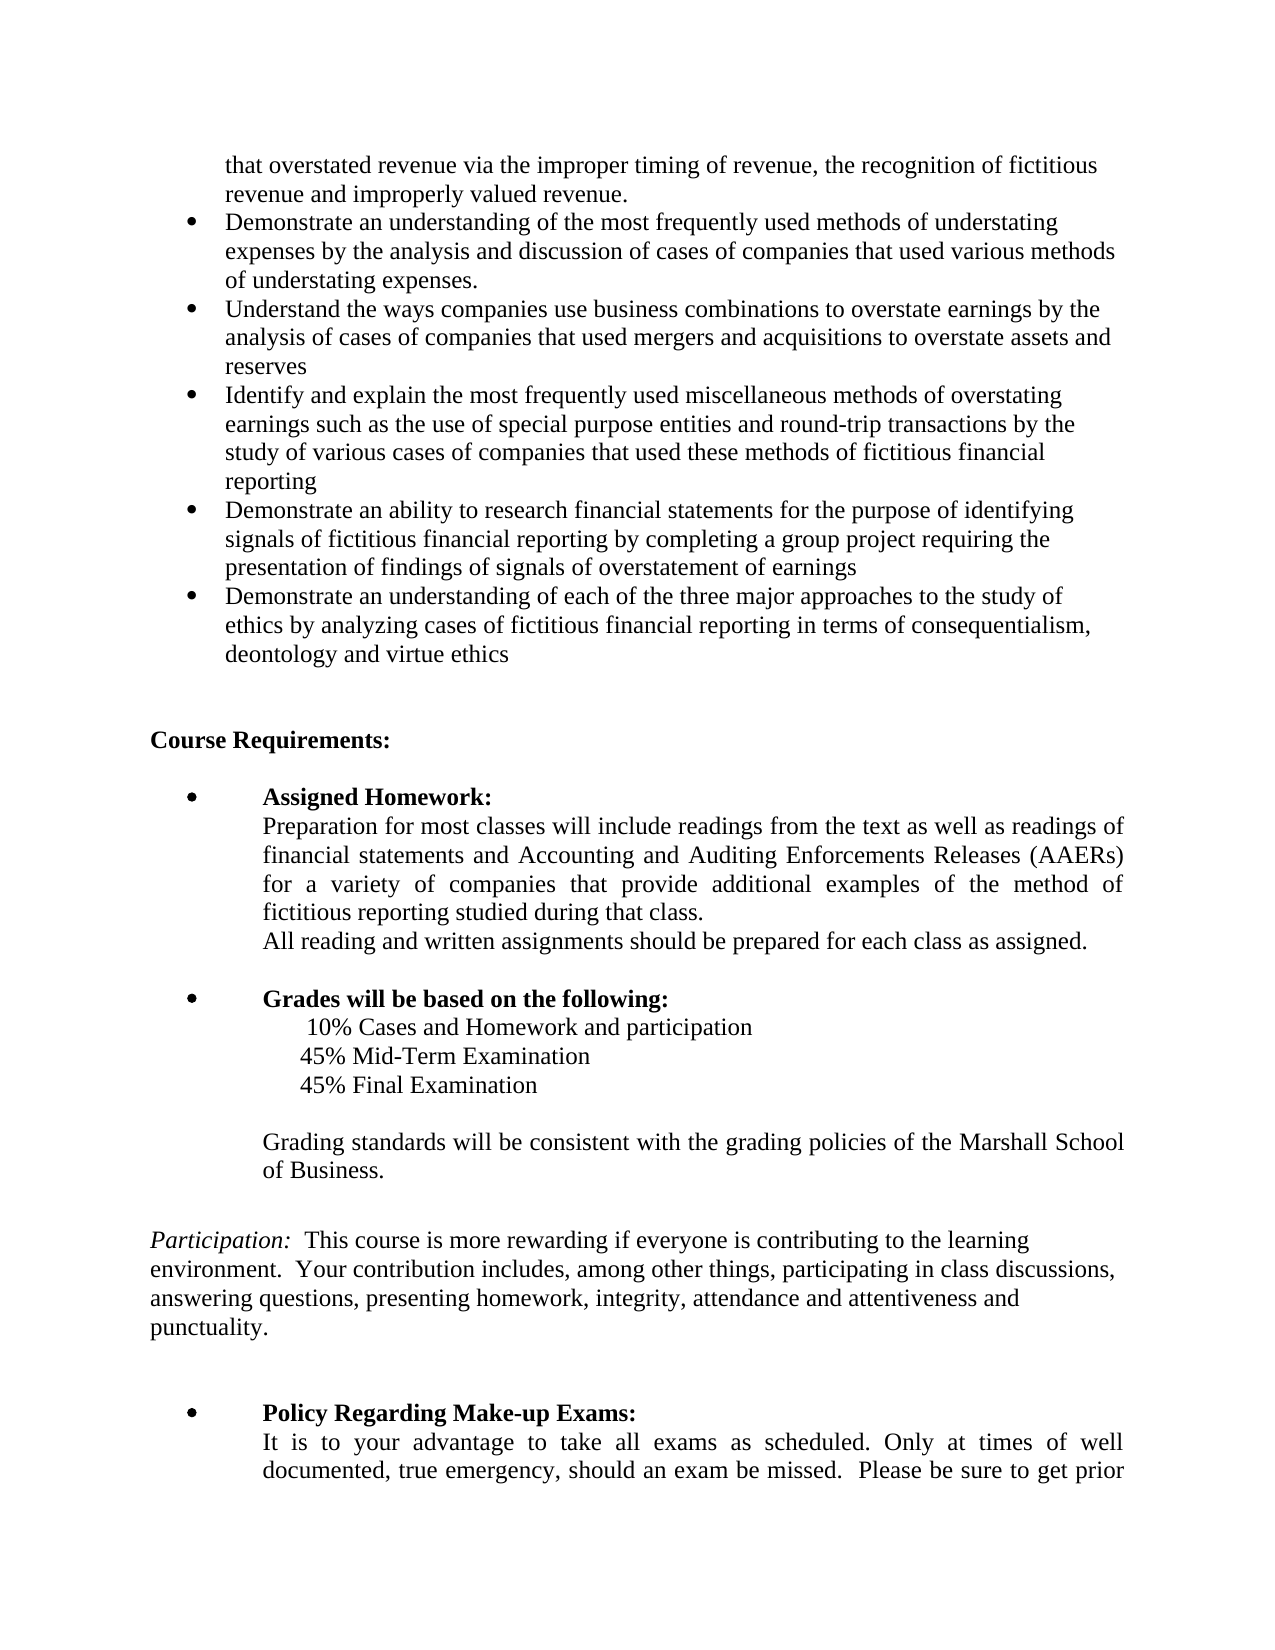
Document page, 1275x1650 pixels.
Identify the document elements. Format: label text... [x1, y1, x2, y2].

text Grading standards will be consistent with the grading policies of the Marshall School of Business. [262, 1127, 1125, 1184]
list Assigned Homework: [187, 782, 1125, 811]
list Identify and explain the most frequently used miscellaneous methods of overstating earnings such as the use of special purpose entities and round-trip transactions by the study of various cases of companies that used these methods of fictitious financial reporting [187, 380, 1125, 495]
text Participation: This course is more rewarding if everyone is contributing to the learning environment. Your contribution includes, among other things, participating in class discussions, answering questions, presenting homework, integrity, attendance and attentiveness and punctuality. [150, 1226, 1125, 1341]
text Preparation for most classes will include readings from the text as well as readings of financial statements and Accounting and Auditing Enforcements Releases (AAERs) for a variety of companies that provide additional examples of the method of fictitious reporting studied during that class. [262, 811, 1125, 926]
list Policy Regarding Make-up Exams: [187, 1398, 1125, 1427]
list Demonstrate an ability to research financial statements for the purpose of identifying signals of fictitious financial reporting by completing a group project requiring the presentation of findings of signals of overstatement of earnings [187, 495, 1125, 581]
list Demonstrate an understanding of each of the three major approaches to the study of ethics by analyzing cases of fictitious financial reporting in terms of consequentialism, deontology and virtue ethics [187, 581, 1125, 667]
text Course Requirements: [150, 725, 1125, 754]
text All reading and written assignments should be prepared for each class as assigned. [225, 926, 1125, 955]
list Demonstrate an understanding of the most frequently used methods of understating expenses by the analysis and discussion of cases of companies that used various methods of understating expenses. [187, 207, 1125, 294]
list Understand the ways companies use business combinations to overstate earnings by the analysis of cases of companies that used mergers and acquisitions to overstate assets and reserves [187, 294, 1125, 380]
text 45% Final Examination [300, 1070, 1125, 1099]
list Grades will be based on the following: [187, 984, 1125, 1012]
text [262, 1427, 1125, 1484]
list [187, 150, 1125, 207]
text 45% Mid-Term Examination [300, 1041, 1125, 1070]
text 10% Cases and Homework and participation [187, 1012, 1125, 1041]
